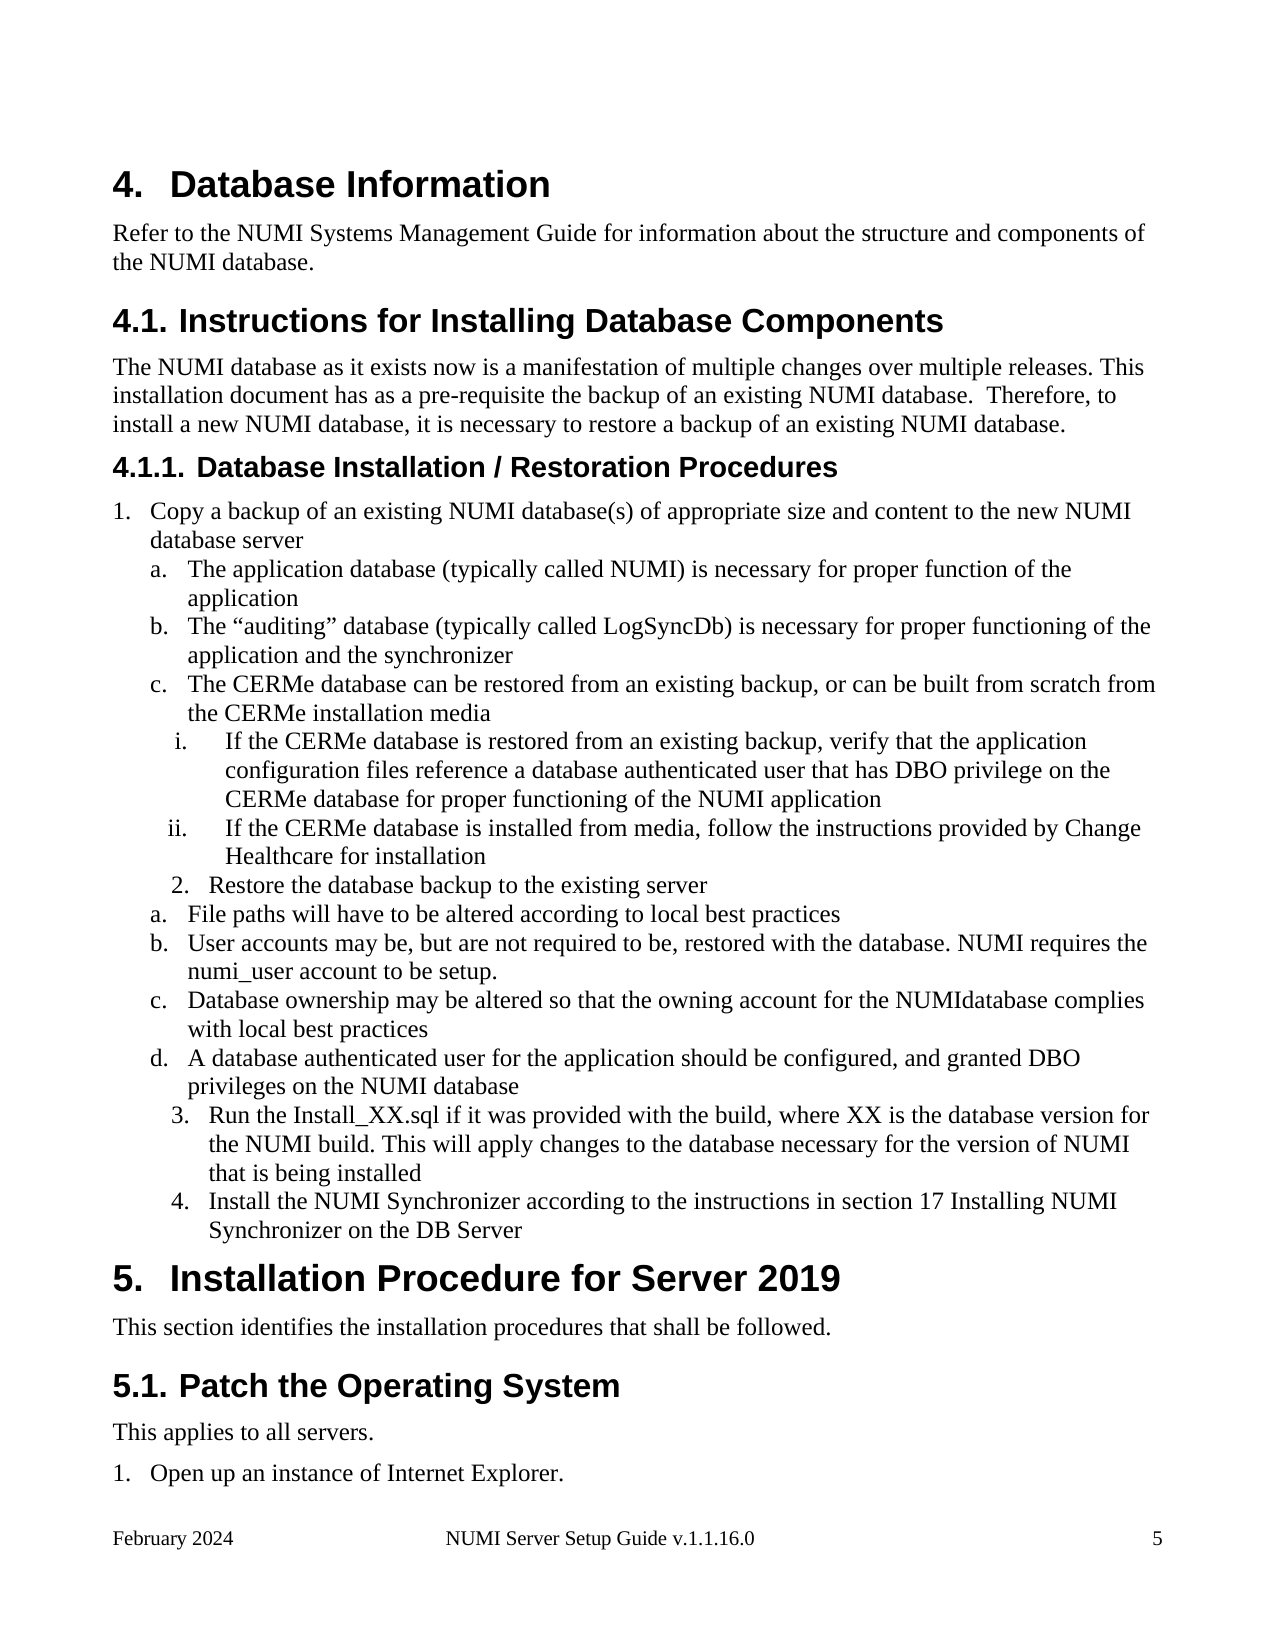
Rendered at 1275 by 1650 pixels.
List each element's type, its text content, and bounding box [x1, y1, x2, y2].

list Open up an instance of Internet Explorer. [112, 1458, 1162, 1487]
subtitle Instructions for Installing Database Components [112, 301, 1162, 339]
subtitle Patch the Operating System [112, 1366, 1162, 1404]
list The “auditing” database (typically called LogSyncDb) is necessary for proper functioning of the application and the synchronizer [150, 611, 1162, 669]
list User accounts may be, but are not required to be, restored with the database. NUMI requires the numi_user account to be setup. [150, 928, 1162, 985]
text Refer to the NUMI Systems Management Guide for information about the structure and components of the NUMI database. [112, 218, 1162, 276]
text This applies to all servers. [112, 1417, 1162, 1445]
subtitle Database Information [112, 162, 1162, 206]
list Run the Install_XX.sql if it was provided with the build, where XX is the database version for the NUMI build. This will apply changes to the database necessary for the version of NUMI that is being installed [171, 1100, 1162, 1186]
subtitle Installation Procedure for Server 2019 [112, 1256, 1162, 1299]
list The application database (typically called NUMI) is necessary for proper function of the application [150, 554, 1162, 611]
text The NUMI database as it exists now is a manifestation of multiple changes over multiple releases. This installation document has as a pre-requisite the backup of an existing NUMI database. Therefore, to install a new NUMI database, it is necessary to restore a backup of an existing NUMI database. [112, 352, 1162, 438]
list The CERMe database can be restored from an existing backup, or can be built from scratch from the CERMe installation media [150, 669, 1162, 726]
list Install the NUMI Synchronizer according to the instructions in section 17 Installing NUMI Synchronizer on the DB Server [171, 1186, 1162, 1244]
subtitle Database Installation / Restoration Procedures [112, 450, 1162, 484]
list File paths will have to be altered according to local best practices [150, 899, 1162, 928]
list If the CERMe database is installed from media, follow the instructions provided by Change Healthcare for installation [187, 813, 1162, 870]
list Database ownership may be altered so that the owning account for the NUMIdatabase complies with local best practices [150, 985, 1162, 1043]
list Restore the database backup to the existing server [171, 870, 1162, 899]
list A database authenticated user for the application should be configured, and granted DBO privileges on the NUMI database [150, 1043, 1162, 1100]
text This section identifies the installation procedures that shall be followed. [112, 1312, 1162, 1341]
list If the CERMe database is restored from an existing backup, verify that the application configuration files reference a database authenticated user that has DBO privilege on the CERMe database for proper functioning of the NUMI application [187, 726, 1162, 813]
list Copy a backup of an existing NUMI database(s) of appropriate size and content to the new NUMI database server [112, 496, 1162, 554]
